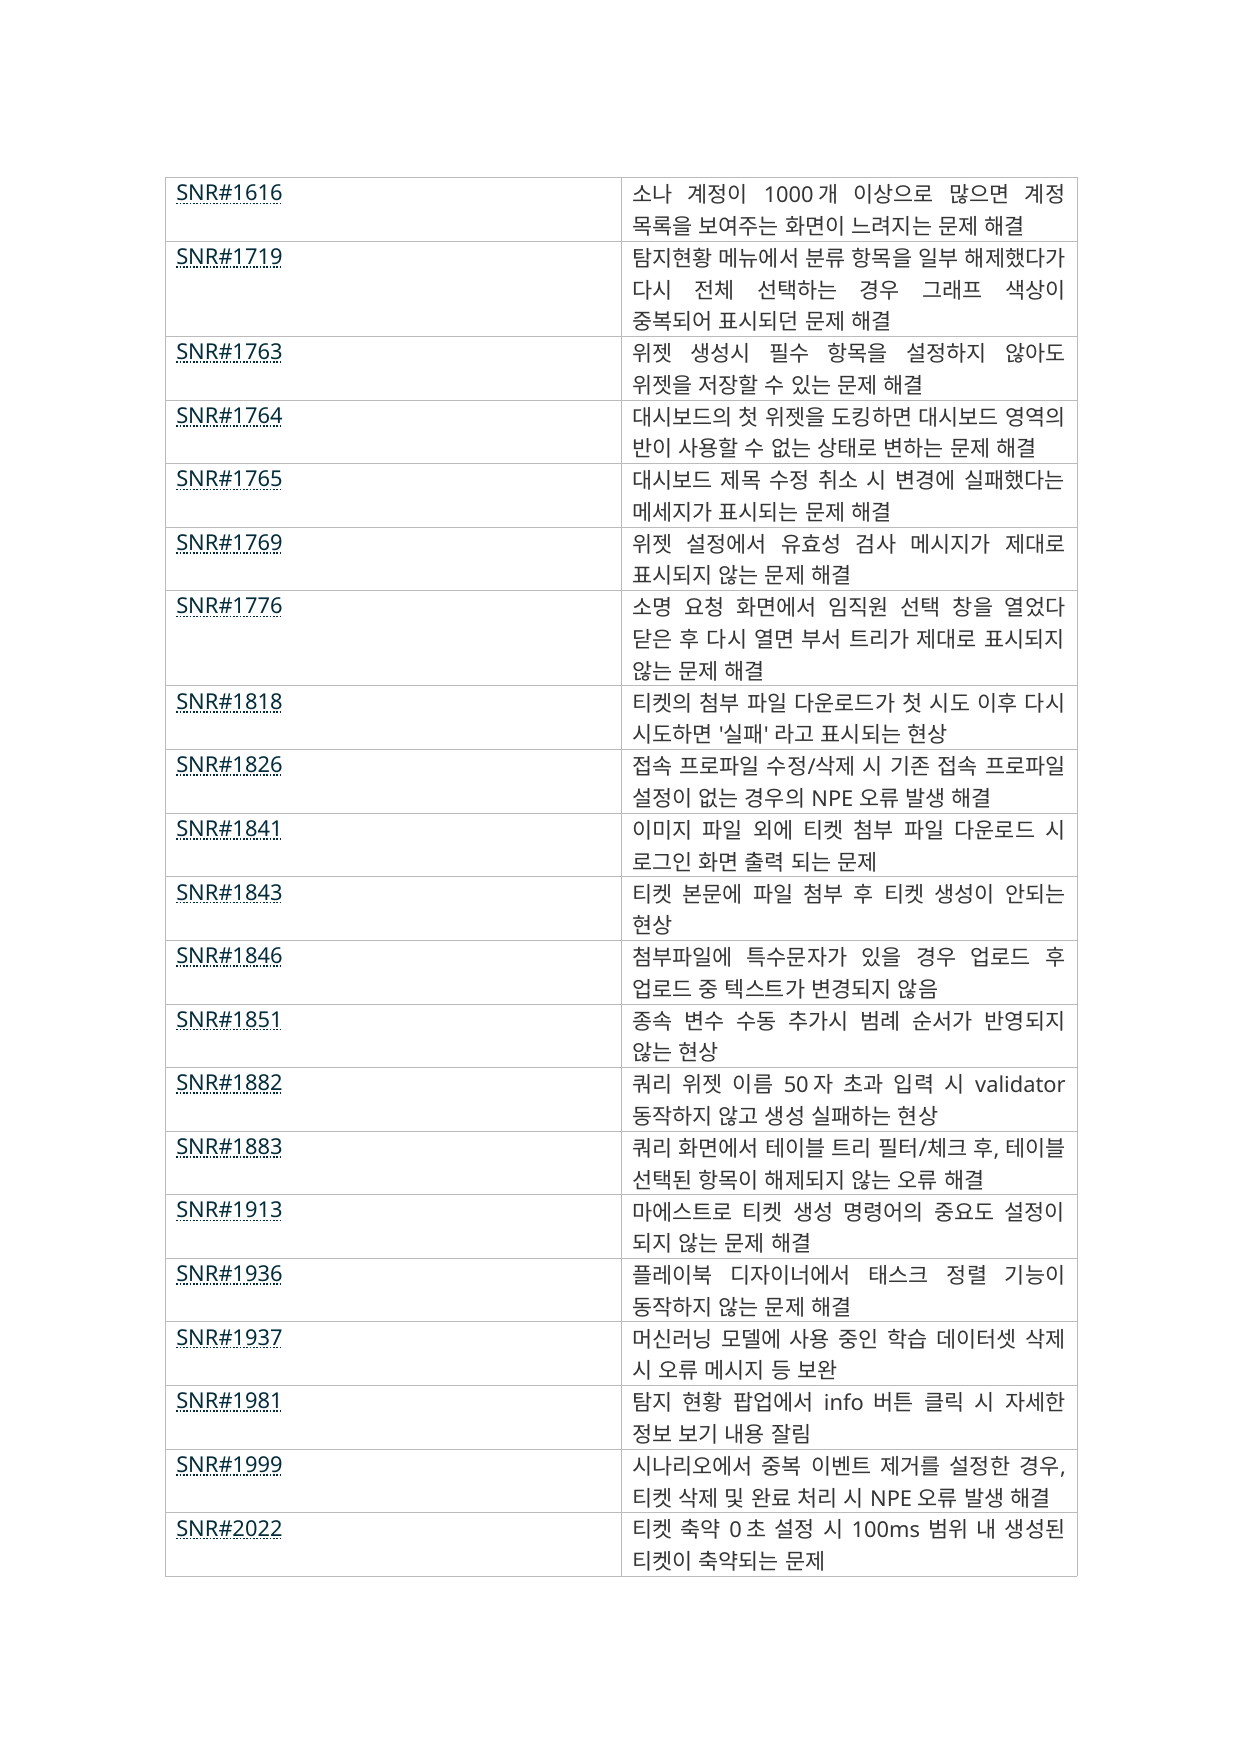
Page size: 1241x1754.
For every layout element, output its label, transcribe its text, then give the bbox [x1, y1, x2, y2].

table_cell 쿼리 화면에서 테이블 트리 필터/체크 후, 테이블 선택된 항목이 해제되지 않는 오류 해결 [622, 1132, 1077, 1194]
table_cell 티켓 본문에 파일 첨부 후 티켓 생성이 안되는 현상 [622, 877, 1077, 940]
table_cell 대시보드의 첫 위젯을 도킹하면 대시보드 영역의 반이 사용할 수 없는 상태로 변하는 문제 해결 [622, 401, 1077, 463]
table_cell SNR#1981 [166, 1386, 621, 1448]
table_cell SNR#1763 [166, 337, 621, 399]
table_cell 위젯 설정에서 유효성 검사 메시지가 제대로 표시되지 않는 문제 해결 [622, 528, 1077, 590]
table_cell 대시보드 제목 수정 취소 시 변경에 실패했다는 메세지가 표시되는 문제 해결 [622, 464, 1077, 527]
table_cell 소명 요청 화면에서 임직원 선택 창을 열었다 닫은 후 다시 열면 부서 트리가 제대로 표시되지 않는 문제 해결 [622, 591, 1077, 685]
table_cell 소나 계정이 1000개 이상으로 많으면 계정 목록을 보여주는 화면이 느려지는 문제 해결 [622, 178, 1077, 241]
table_cell SNR#1764 [166, 401, 621, 463]
table_cell SNR#1999 [166, 1450, 621, 1512]
table_cell SNR#1616 [166, 178, 621, 241]
table_cell SNR#1841 [166, 814, 621, 876]
table_cell 위젯 생성시 필수 항목을 설정하지 않아도 위젯을 저장할 수 있는 문제 해결 [622, 337, 1077, 399]
table_cell SNR#1883 [166, 1132, 621, 1194]
table_cell 탐지 현황 팝업에서 info 버튼 클릭 시 자세한 정보 보기 내용 잘림 [622, 1386, 1077, 1448]
table_cell SNR#1851 [166, 1005, 621, 1067]
table_cell 종속 변수 수동 추가시 범례 순서가 반영되지 않는 현상 [622, 1005, 1077, 1067]
table_cell SNR#1769 [166, 528, 621, 590]
table_cell SNR#1846 [166, 941, 621, 1003]
table_cell SNR#1913 [166, 1195, 621, 1258]
table_cell SNR#1818 [166, 686, 621, 749]
table_cell 플레이북 디자이너에서 태스크 정렬 기능이 동작하지 않는 문제 해결 [622, 1259, 1077, 1321]
table_cell SNR#1826 [166, 750, 621, 813]
table_cell 쿼리 위젯 이름 50자 초과 입력 시 validator 동작하지 않고 생성 실패하는 현상 [622, 1068, 1077, 1131]
table_cell 탐지현황 메뉴에서 분류 항목을 일부 해제했다가 다시 전체 선택하는 경우 그래프 색상이 중복되어 표시되던 문제 해결 [622, 242, 1077, 336]
table_cell 접속 프로파일 수정/삭제 시 기존 접속 프로파일 설정이 없는 경우의 NPE 오류 발생 해결 [622, 750, 1077, 813]
table_cell SNR#1719 [166, 242, 621, 336]
table_cell 티켓 축약 0초 설정 시 100ms 범위 내 생성된 티켓이 축약되는 문제 [622, 1513, 1077, 1576]
table_cell SNR#1936 [166, 1259, 621, 1321]
table_cell 머신러닝 모델에 사용 중인 학습 데이터셋 삭제 시 오류 메시지 등 보완 [622, 1322, 1077, 1385]
table_cell 시나리오에서 중복 이벤트 제거를 설정한 경우, 티켓 삭제 및 완료 처리 시 NPE 오류 발생 해결 [622, 1450, 1077, 1512]
table_cell 이미지 파일 외에 티켓 첨부 파일 다운로드 시 로그인 화면 출력 되는 문제 [622, 814, 1077, 876]
table_cell 마에스트로 티켓 생성 명령어의 중요도 설정이 되지 않는 문제 해결 [622, 1195, 1077, 1258]
table_cell SNR#1776 [166, 591, 621, 685]
table_cell 첨부파일에 특수문자가 있을 경우 업로드 후 업로드 중 텍스트가 변경되지 않음 [622, 941, 1077, 1003]
table_cell SNR#1765 [166, 464, 621, 527]
table_cell 티켓의 첨부 파일 다운로드가 첫 시도 이후 다시 시도하면 '실패' 라고 표시되는 현상 [622, 686, 1077, 749]
table_cell SNR#1937 [166, 1322, 621, 1385]
table_cell SNR#1843 [166, 877, 621, 940]
table_cell SNR#2022 [166, 1513, 621, 1576]
table_cell SNR#1882 [166, 1068, 621, 1131]
